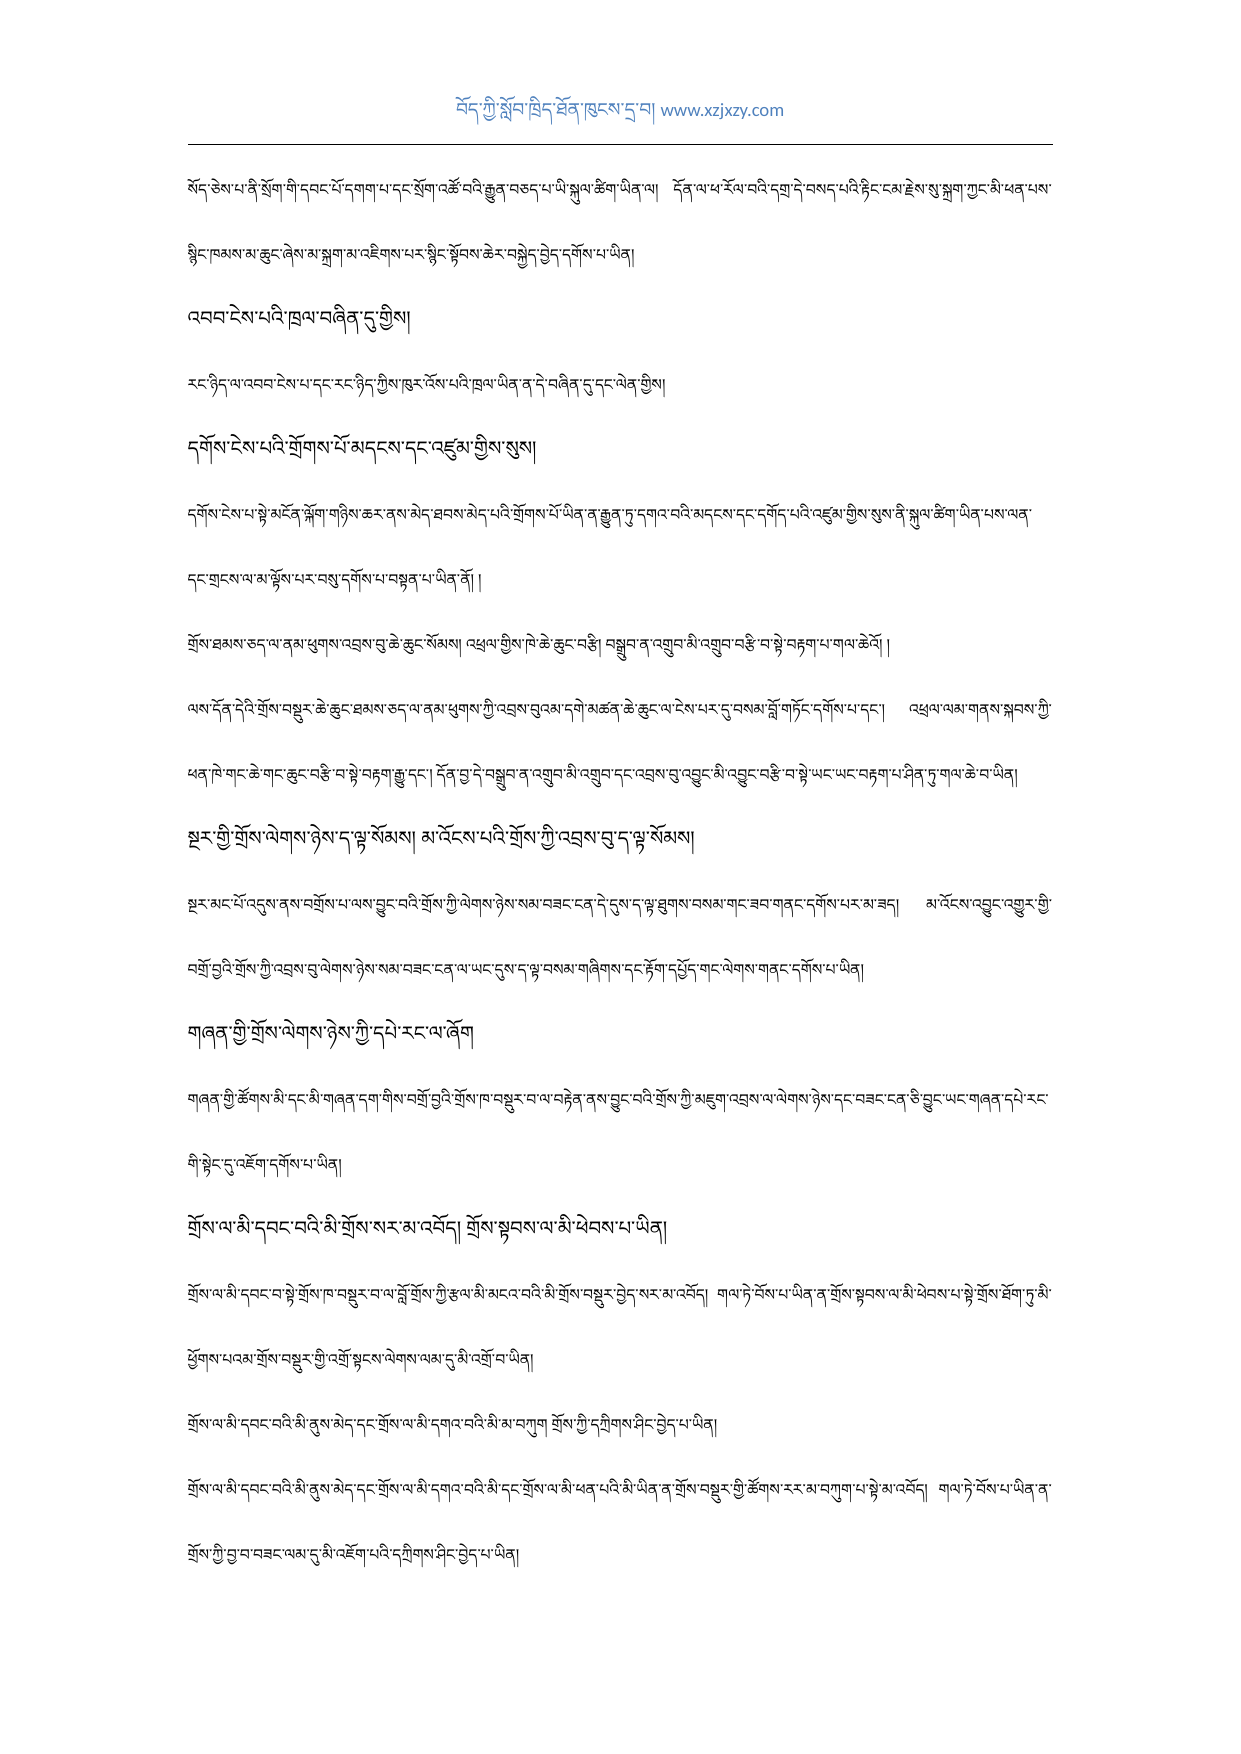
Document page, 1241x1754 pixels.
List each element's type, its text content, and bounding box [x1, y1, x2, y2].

text སྔར་གྱི་གྲོས་ལེགས་ཉེས་ད་ལྟ་སོམས། མ་འོངས་པའི་གྲོས་ཀྱི་འབྲས་བུ་ད་ལྟ་སོམས། [187, 812, 1053, 877]
text འབབ་ངེས་པའི་ཁྲལ་བཞིན་དུ་གྱིས། [187, 292, 1053, 357]
text གྲོས་ལ་མི་དབང་བ་སྟེ་གྲོས་ཁ་བསྡུར་བ་ལ་བློ་གྲོས་ཀྱི་རྩལ་མི་མངའ་བའི་མི་གྲོས་བསྡུར་བྱེད་སར་མ་འབོད། གལ་ཏེ་བོས་པ་ཡིན་ན་གྲོས་སྟབས་ལ་མི་ཕེབས་པ་སྟེ་གྲོས་ཐོག་ཏུ་མི་ཕྱོགས་པའམ་གྲོས་བསྡུར་གྱི་འགྲོ་སྟངས་ལེགས་ལམ་དུ་མི་འགྲོ་བ་ཡིན། [187, 1267, 1053, 1397]
text དགོས་ངེས་པའི་གྲོགས་པོ་མདངས་དང་འཛུམ་གྱིས་སུས། [187, 422, 1053, 487]
text སོད་ཅེས་པ་ནི་སྲོག་གི་དབང་པོ་དགག་པ་དང་སྲོག་འཚོ་བའི་རྒྱུན་བཅད་པ་ཡི་སྐུལ་ཚིག་ཡིན་ལ། དོན་ལ་ཕ་རོལ་བའི་དགྲ་དེ་བསད་པའི་རྟིང་ངམ་རྗེས་སུ་སྐྲག་ཀྱང་མི་ཕན་པས་སྙིང་ཁམས་མ་ཆུང་ཞེས་མ་སྐྲག་མ་འཇིགས་པར་སྙིང་སྟོབས་ཆེར་བསྐྱེད་བྱེད་དགོས་པ་ཡིན། [187, 162, 1053, 292]
text གྲོས་ལ་མི་དབང་བའི་མི་ནུས་མེད་དང་གྲོས་ལ་མི་དགའ་བའི་མི་དང་གྲོས་ལ་མི་ཕན་པའི་མི་ཡིན་ན་གྲོས་བསྡུར་གྱི་ཚོགས་རར་མ་བཀུག་པ་སྟེ་མ་འབོད། གལ་ཏེ་བོས་པ་ཡིན་ན་གྲོས་ཀྱི་བྱ་བ་བཟང་ལམ་དུ་མི་འཇོག་པའི་དཀྲིགས་ཤིང་བྱེད་པ་ཡིན། [187, 1462, 1053, 1592]
text དགོས་ངེས་པ་སྟེ་མངོན་ལྐོག་གཉིས་ཆར་ནས་མེད་ཐབས་མེད་པའི་གྲོགས་པོ་ཡིན་ན་རྒྱུན་ཏུ་དགའ་བའི་མདངས་དང་དགོད་པའི་འཛུམ་གྱིས་སུས་ནི་སྐུལ་ཚིག་ཡིན་པས་ལན་དང་གྲངས་ལ་མ་ལྟོས་པར་བསུ་དགོས་པ་བསྟན་པ་ཡིན་ནོ། ། [187, 487, 1053, 617]
text གྲོས་ཐམས་ཅད་ལ་ནམ་ཕུགས་འབྲས་བུ་ཆེ་ཆུང་སོམས། འཕྲལ་གྱིས་ཁེ་ཆེ་ཆུང་བརྩི། བསྒྲུབ་ན་འགྲུབ་མི་འགྲུབ་བརྩི་བ་སྟེ་བརྟག་པ་གལ་ཆེའོ། ། [187, 617, 1053, 682]
text གཞན་གྱི་ཚོགས་མི་དང་མི་གཞན་དག་གིས་བགྲོ་བྱའི་གྲོས་ཁ་བསྡུར་བ་ལ་བརྟེན་ནས་བྱུང་བའི་གྲོས་ཀྱི་མཇུག་འབྲས་ལ་ལེགས་ཉེས་དང་བཟང་ངན་ཅི་བྱུང་ཡང་གཞན་དཔེ་རང་གི་སྟེང་དུ་འཇོག་དགོས་པ་ཡིན། [187, 1072, 1053, 1202]
text གྲོས་ལ་མི་དབང་བའི་མི་ནུས་མེད་དང་གྲོས་ལ་མི་དགའ་བའི་མི་མ་བཀུག གྲོས་ཀྱི་དཀྲིགས་ཤིང་བྱེད་པ་ཡིན། [187, 1397, 1053, 1462]
text ལས་དོན་དེའི་གྲོས་བསྡུར་ཆེ་ཆུང་ཐམས་ཅད་ལ་ནམ་ཕུགས་ཀྱི་འབྲས་བུའམ་དགེ་མཚན་ཆེ་ཆུང་ལ་ངེས་པར་དུ་བསམ་བློ་གཏོང་དགོས་པ་དང་། འཕྲལ་ལམ་གནས་སྐབས་ཀྱི་ཕན་ཁེ་གང་ཆེ་གང་ཆུང་བརྩི་བ་སྟེ་བརྟག་རྒྱུ་དང་། དོན་བྱ་དེ་བསྒྲུབ་ན་འགྲུབ་མི་འགྲུབ་དང་འབྲས་བུ་འབྱུང་མི་འབྱུང་བརྩི་བ་སྟེ་ཡང་ཡང་བརྟག་པ་ཤིན་ཏུ་གལ་ཆེ་བ་ཡིན། [187, 682, 1053, 812]
text སྔར་མང་པོ་འདུས་ནས་བགྲོས་པ་ལས་བྱུང་བའི་གྲོས་ཀྱི་ལེགས་ཉེས་སམ་བཟང་ངན་དེ་དུས་ད་ལྟ་ཐུགས་བསམ་གང་ཟབ་གནང་དགོས་པར་མ་ཟད། མ་འོངས་འབྱུང་འགྱུར་གྱི་བགྲོ་བྱའི་གྲོས་ཀྱི་འབྲས་བུ་ལེགས་ཉེས་སམ་བཟང་ངན་ལ་ཡང་དུས་ད་ལྟ་བསམ་གཞིགས་དང་རྟོག་དཔྱོད་གང་ལེགས་གནང་དགོས་པ་ཡིན། [187, 877, 1053, 1007]
text གྲོས་ལ་མི་དབང་བའི་མི་གྲོས་སར་མ་འབོད། གྲོས་སྟབས་ལ་མི་ཕེབས་པ་ཡིན། [187, 1202, 1053, 1267]
text གཞན་གྱི་གྲོས་ལེགས་ཉེས་ཀྱི་དཔེ་རང་ལ་ཞོག [187, 1007, 1053, 1072]
text རང་ཉིད་ལ་འབབ་ངེས་པ་དང་རང་ཉིད་ཀྱིས་ཁུར་འོས་པའི་ཁྲལ་ཡིན་ན་དེ་བཞིན་དུ་དང་ལེན་གྱིས། [187, 357, 1053, 422]
